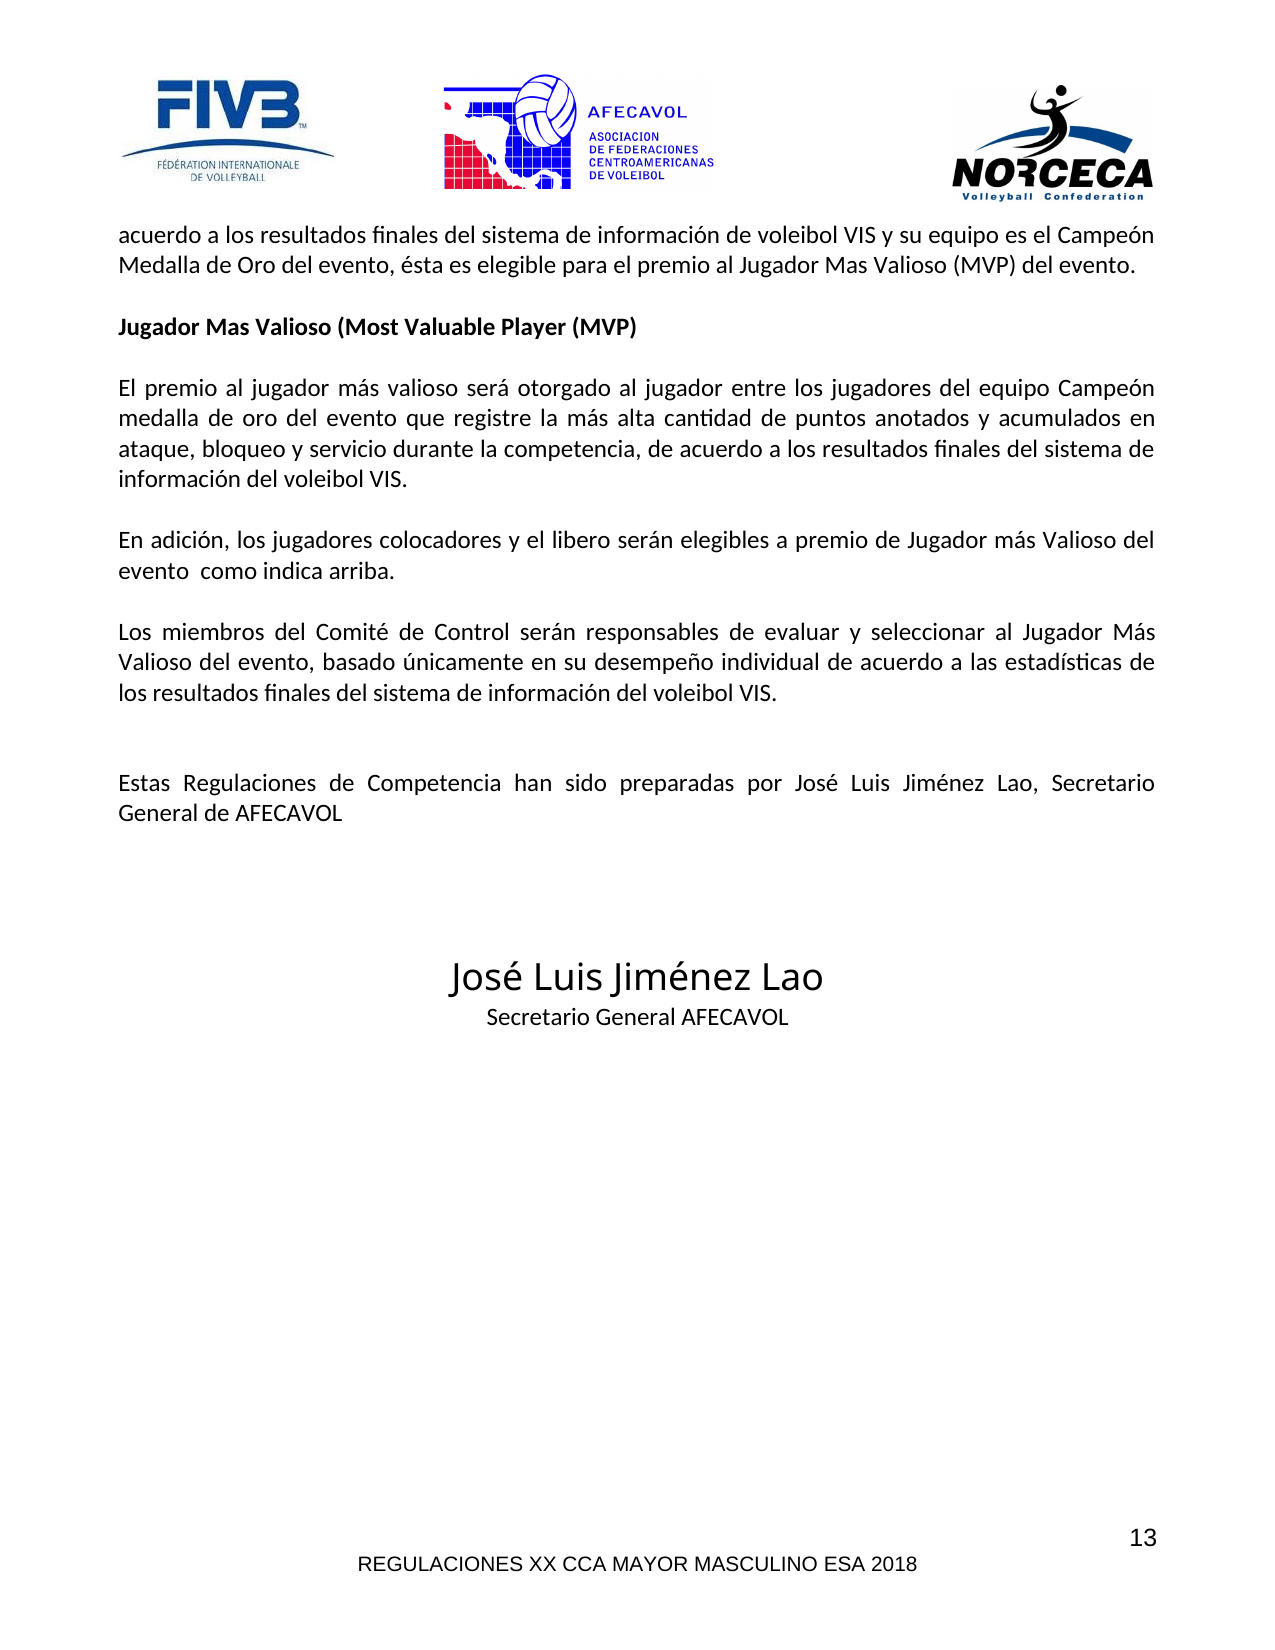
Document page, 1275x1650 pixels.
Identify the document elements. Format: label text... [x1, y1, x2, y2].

text José Luis Jiménez Lao [118, 950, 1157, 1001]
text Estas Regulaciones de Competencia han sido preparadas por José Luis Jiménez Lao, Secretario General de AFECAVOL [118, 767, 1157, 828]
text Secretario General AFECAVOL [118, 1001, 1157, 1031]
text El premio al jugador más valioso será otorgado al jugador entre los jugadores del equipo Campeón medalla de oro del evento que registre la más alta cantidad de puntos anotados y acumulados en ataque, bloqueo y servicio durante la competencia, de acuerdo a los resultados finales del sistema de información del voleibol VIS. [118, 372, 1157, 494]
text Los miembros del Comité de Control serán responsables de evaluar y seleccionar al Jugador Más Valioso del evento, basado únicamente en su desempeño individual de acuerdo a las estadísticas de los resultados finales del sistema de información del voleibol VIS. [118, 616, 1157, 707]
picture [952, 85, 1157, 204]
picture [442, 73, 715, 191]
text Jugador Mas Valioso (Most Valuable Player (MVP) [118, 311, 1157, 341]
text En adición, los jugadores colocadores y el libero serán elegibles a premio de Jugador más Valioso del evento como indica arriba. [118, 524, 1157, 585]
picture [118, 75, 334, 184]
